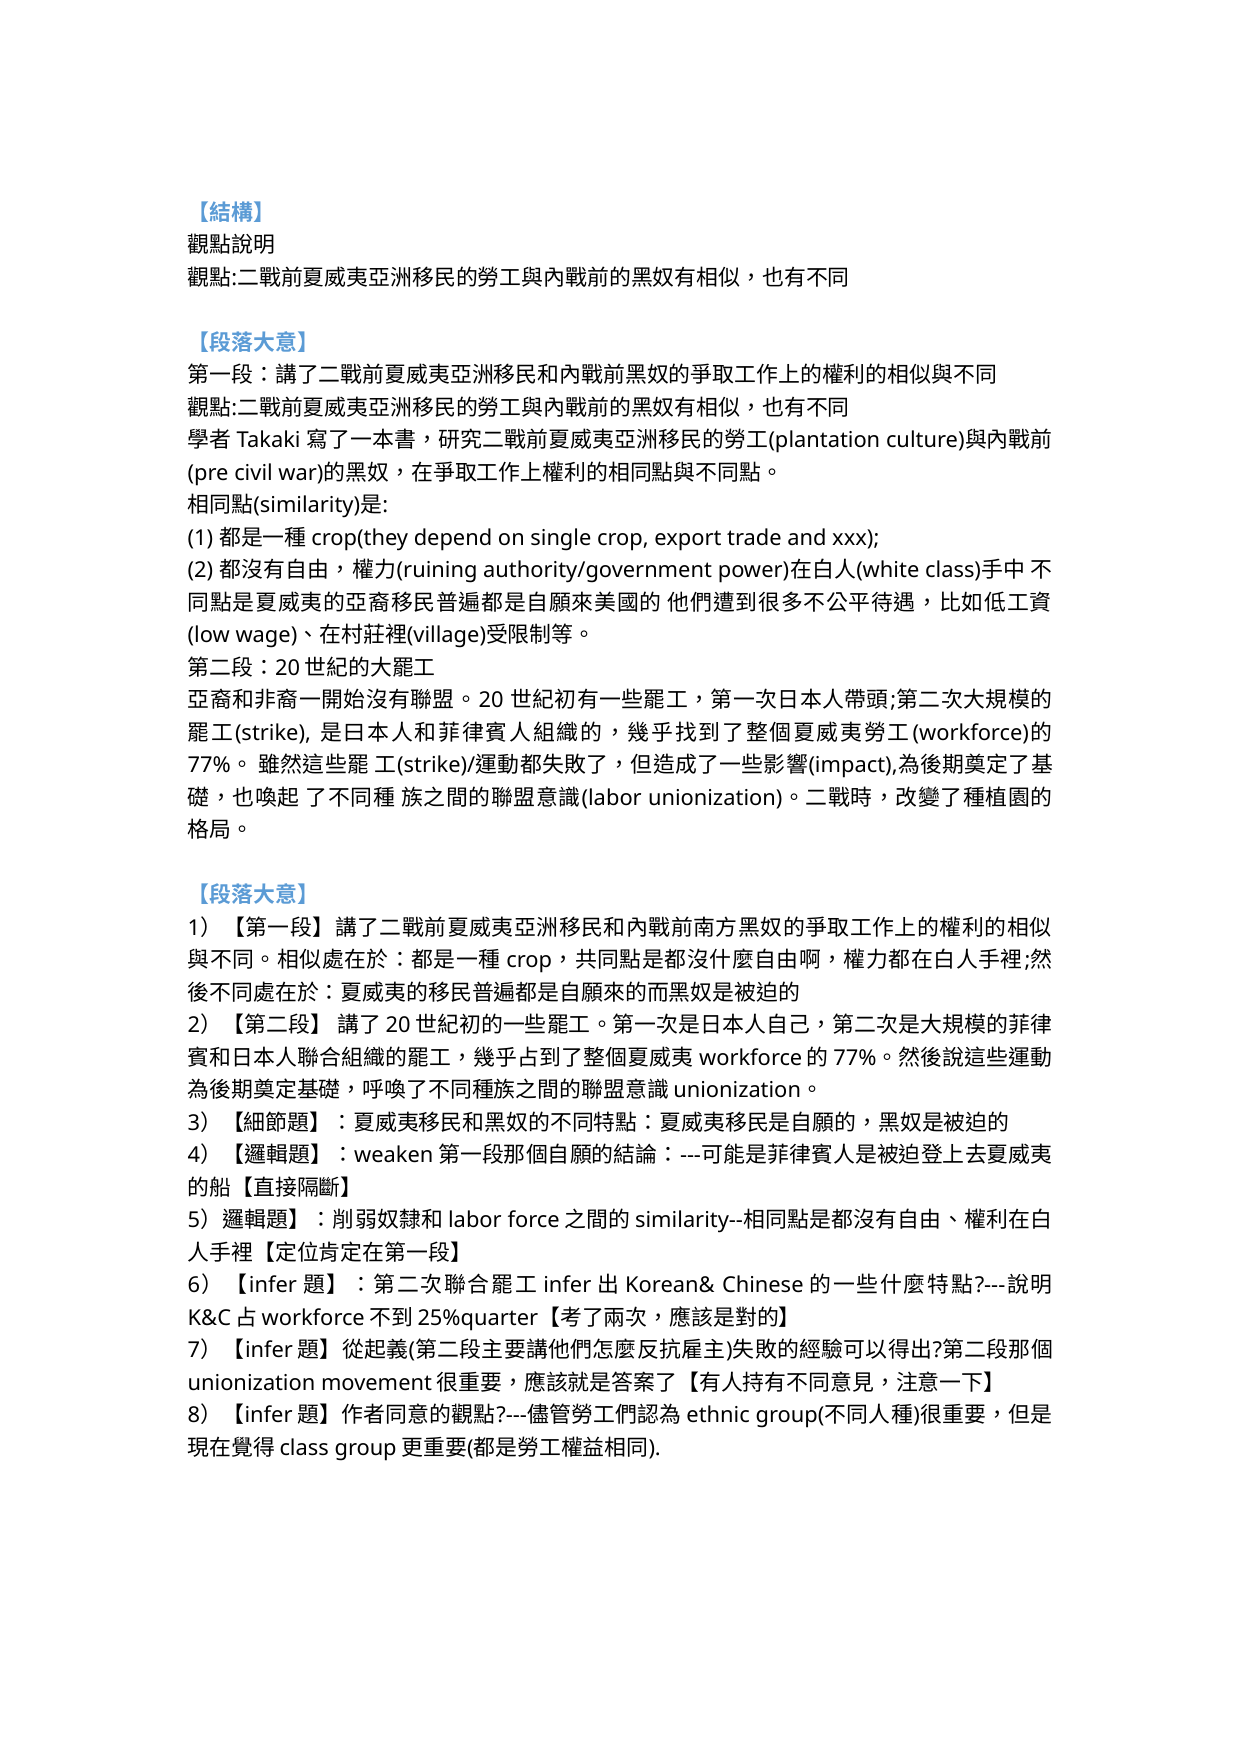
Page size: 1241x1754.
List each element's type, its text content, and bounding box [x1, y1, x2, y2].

text 8）【infer題】作者同意的觀點?---儘管勞工們認為ethnic group(不同人種)很重要，但是現在覺得class group更重要(都是勞工權益相同). [187, 1397, 1053, 1462]
text 6）【infer題】：第二次聯合罷工infer出Korean& Chinese的一些什麼特點?---說明K&C占workforce不到25%quarter【考了兩次，應該是對的】 [187, 1267, 1053, 1332]
text 【結構】 [187, 194, 1053, 227]
text 第二段：20世紀的大罷工 [187, 649, 1053, 682]
text 4）【邏輯題】：weaken第一段那個自願的結論：---可能是菲律賓人是被迫登上去夏威夷的船【直接隔斷】 [187, 1137, 1053, 1202]
text 【段落大意】 [187, 877, 1053, 909]
text 【段落大意】 [187, 324, 1053, 357]
text (2) 都沒有自由，權力(ruining authority/government power)在白人(white class)手中 不同點是夏威夷的亞裔移民普遍都是自願來美國的 他們遭到很多不公平待遇，比如低工資(low wage)、在村莊裡(village)受限制等。 [187, 552, 1053, 649]
text 觀點:二戰前夏威夷亞洲移民的勞工與內戰前的黑奴有相似，也有不同 [187, 259, 1053, 292]
text 觀點:二戰前夏威夷亞洲移民的勞工與內戰前的黑奴有相似，也有不同 [187, 389, 1053, 422]
text 7）【infer題】從起義(第二段主要講他們怎麼反抗雇主)失敗的經驗可以得出?第二段那個unionization movement很重要，應該就是答案了【有人持有不同意見，注意一下】 [187, 1332, 1053, 1397]
text 學者 Takaki 寫了一本書，研究二戰前夏威夷亞洲移民的勞工(plantation culture)與內戰前 (pre civil war)的黑奴，在爭取工作上權利的相同點與不同點。 [187, 422, 1053, 487]
text 3）【細節題】：夏威夷移民和黑奴的不同特點：夏威夷移民是自願的，黑奴是被迫的 [187, 1104, 1053, 1137]
text 亞裔和非裔一開始沒有聯盟。20 世紀初有一些罷工，第一次日本人帶頭;第二次大規模的罷工(strike), 是曰本人和菲律賓人組織的，幾乎找到了整個夏威夷勞工(workforce)的 77%。 雖然這些罷 工(strike)/運動都失敗了，但造成了一些影響(impact),為後期奠定了基礎，也喚起 了不同種 族之間的聯盟意識(labor unionization)。二戰時，改變了種植園的格局。 [187, 682, 1053, 844]
text (1) 都是一種 crop(they depend on single crop, export trade and xxx); [187, 519, 1053, 552]
text 1）【第一段】講了二戰前夏威夷亞洲移民和內戰前南方黑奴的爭取工作上的權利的相似與不同。相似處在於：都是一種crop，共同點是都沒什麼自由啊，權力都在白人手裡;然後不同處在於：夏威夷的移民普遍都是自願來的而黑奴是被迫的 [187, 909, 1053, 1007]
text 2）【第二段】 講了20世紀初的一些罷工。第一次是日本人自己，第二次是大規模的菲律賓和日本人聯合組織的罷工，幾乎占到了整個夏威夷workforce的77%。然後說這些運動為後期奠定基礎，呼喚了不同種族之間的聯盟意識unionization。 [187, 1007, 1053, 1104]
text 第一段：講了二戰前夏威夷亞洲移民和內戰前黑奴的爭取工作上的權利的相似與不同 [187, 357, 1053, 389]
text 相同點(similarity)是: [187, 487, 1053, 519]
text 觀點說明 [187, 227, 1053, 259]
text 5）邏輯題】：削弱奴隸和labor force之間的similarity--相同點是都沒有自由、權利在白人手裡【定位肯定在第一段】 [187, 1202, 1053, 1267]
